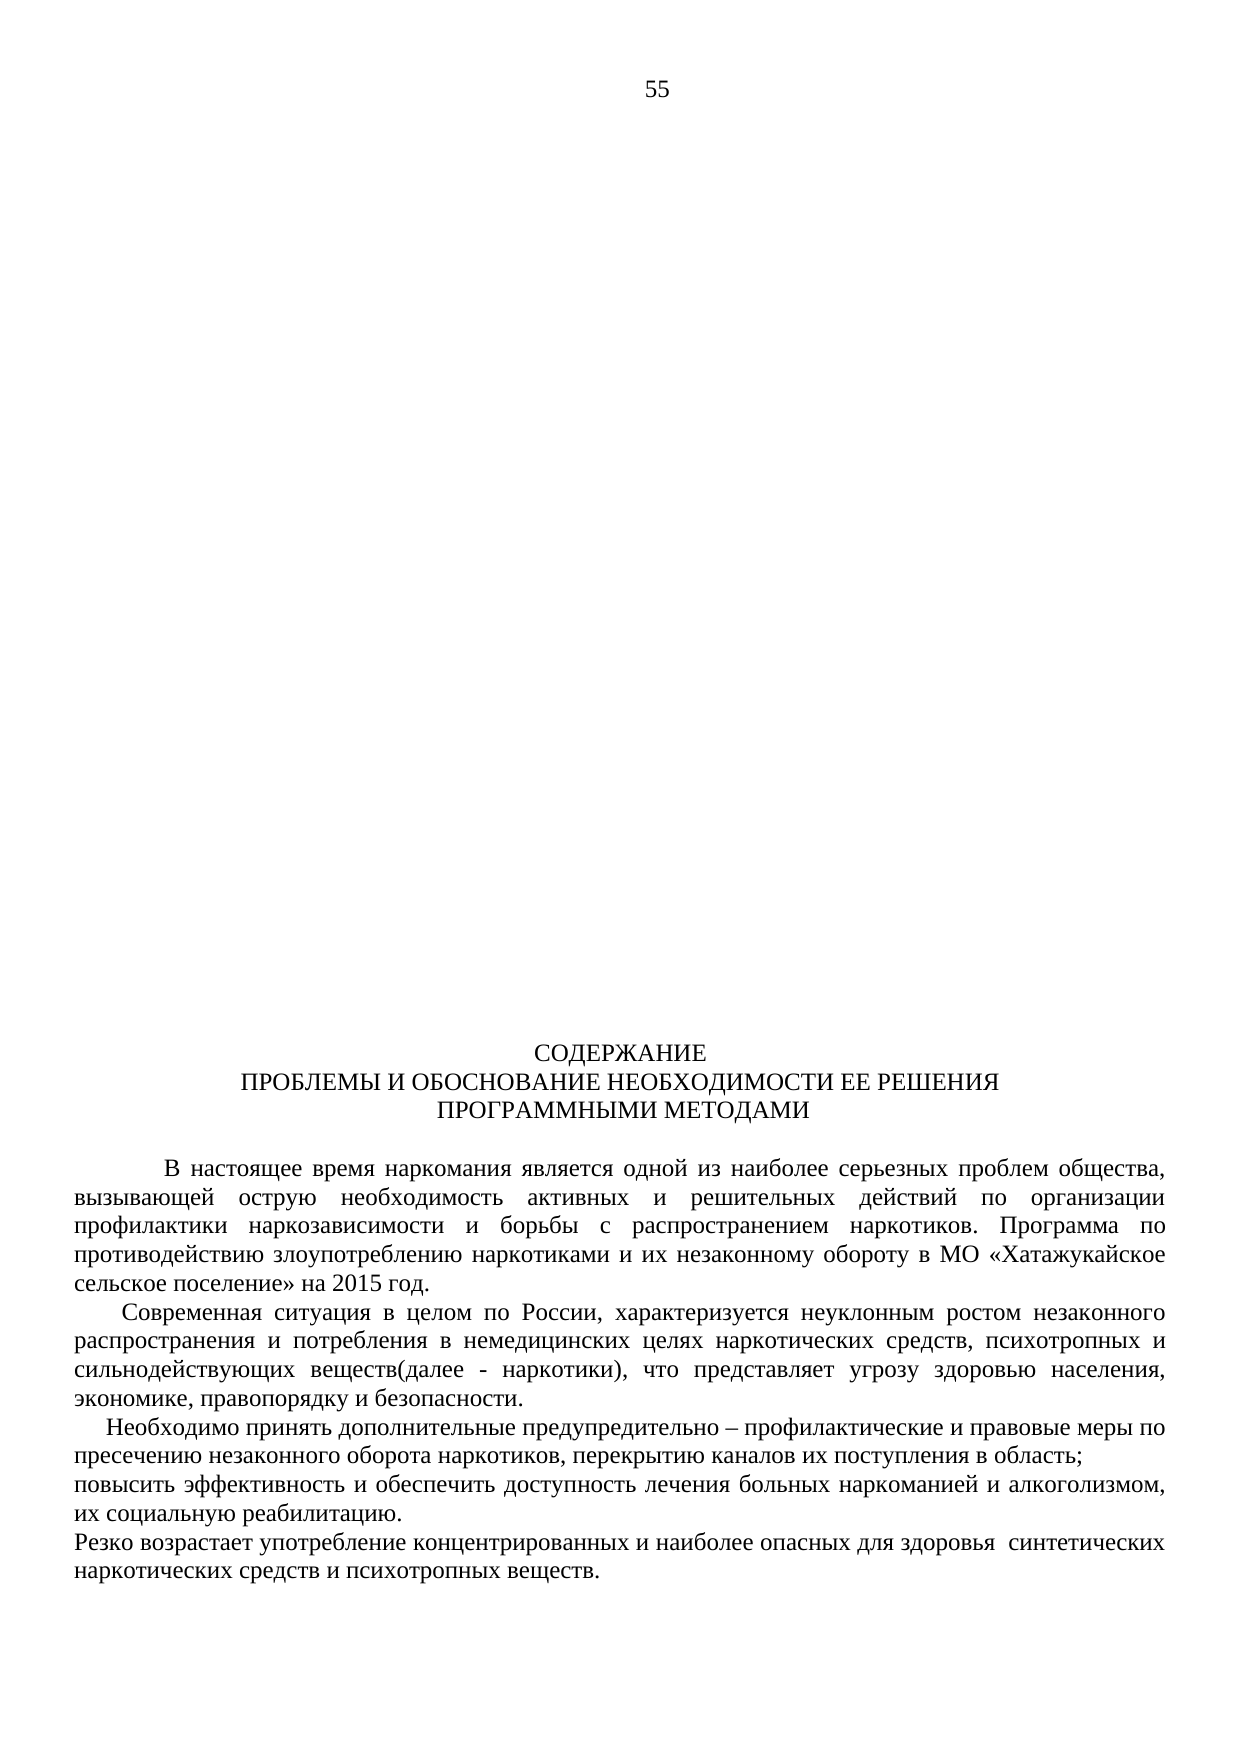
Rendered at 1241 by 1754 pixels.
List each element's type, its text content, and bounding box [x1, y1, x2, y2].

text В настоящее время наркомания является одной из наиболее серьезных проблем общества, вызывающей острую необходимость активных и решительных действий по организации профилактики наркозависимости и борьбы с распространением наркотиков. Программа по противодействию злоупотреблению наркотиками и их незаконному обороту в МО «Хатажукайское сельское поселение» на 2015 год. [74, 1153, 1167, 1297]
text Резко возрастает употребление концентрированных и наиболее опасных для здоровья синтетических наркотических средств и психотропных веществ. [74, 1527, 1167, 1584]
text ПРОГРАММНЫМИ МЕТОДАМИ [74, 1096, 1167, 1124]
text Современная ситуация в целом по России, характеризуется неуклонным ростом незаконного распространения и потребления в немедицинских целях наркотических средств, психотропных и сильнодействующих веществ(далее - наркотики), что представляет угрозу здоровью населения, экономике, правопорядку и безопасности. [74, 1297, 1167, 1412]
text ПРОБЛЕМЫ И ОБОСНОВАНИЕ НЕОБХОДИМОСТИ ЕЕ РЕШЕНИЯ [74, 1067, 1167, 1096]
text СОДЕРЖАНИЕ [74, 1038, 1167, 1067]
text Необходимо принять дополнительные предупредительно – профилактические и правовые меры по пресечению незаконного оборота наркотиков, перекрытию каналов их поступления в область; [74, 1412, 1167, 1469]
text повысить эффективность и обеспечить доступность лечения больных наркоманией и алкоголизмом, их социальную реабилитацию. [74, 1469, 1167, 1527]
